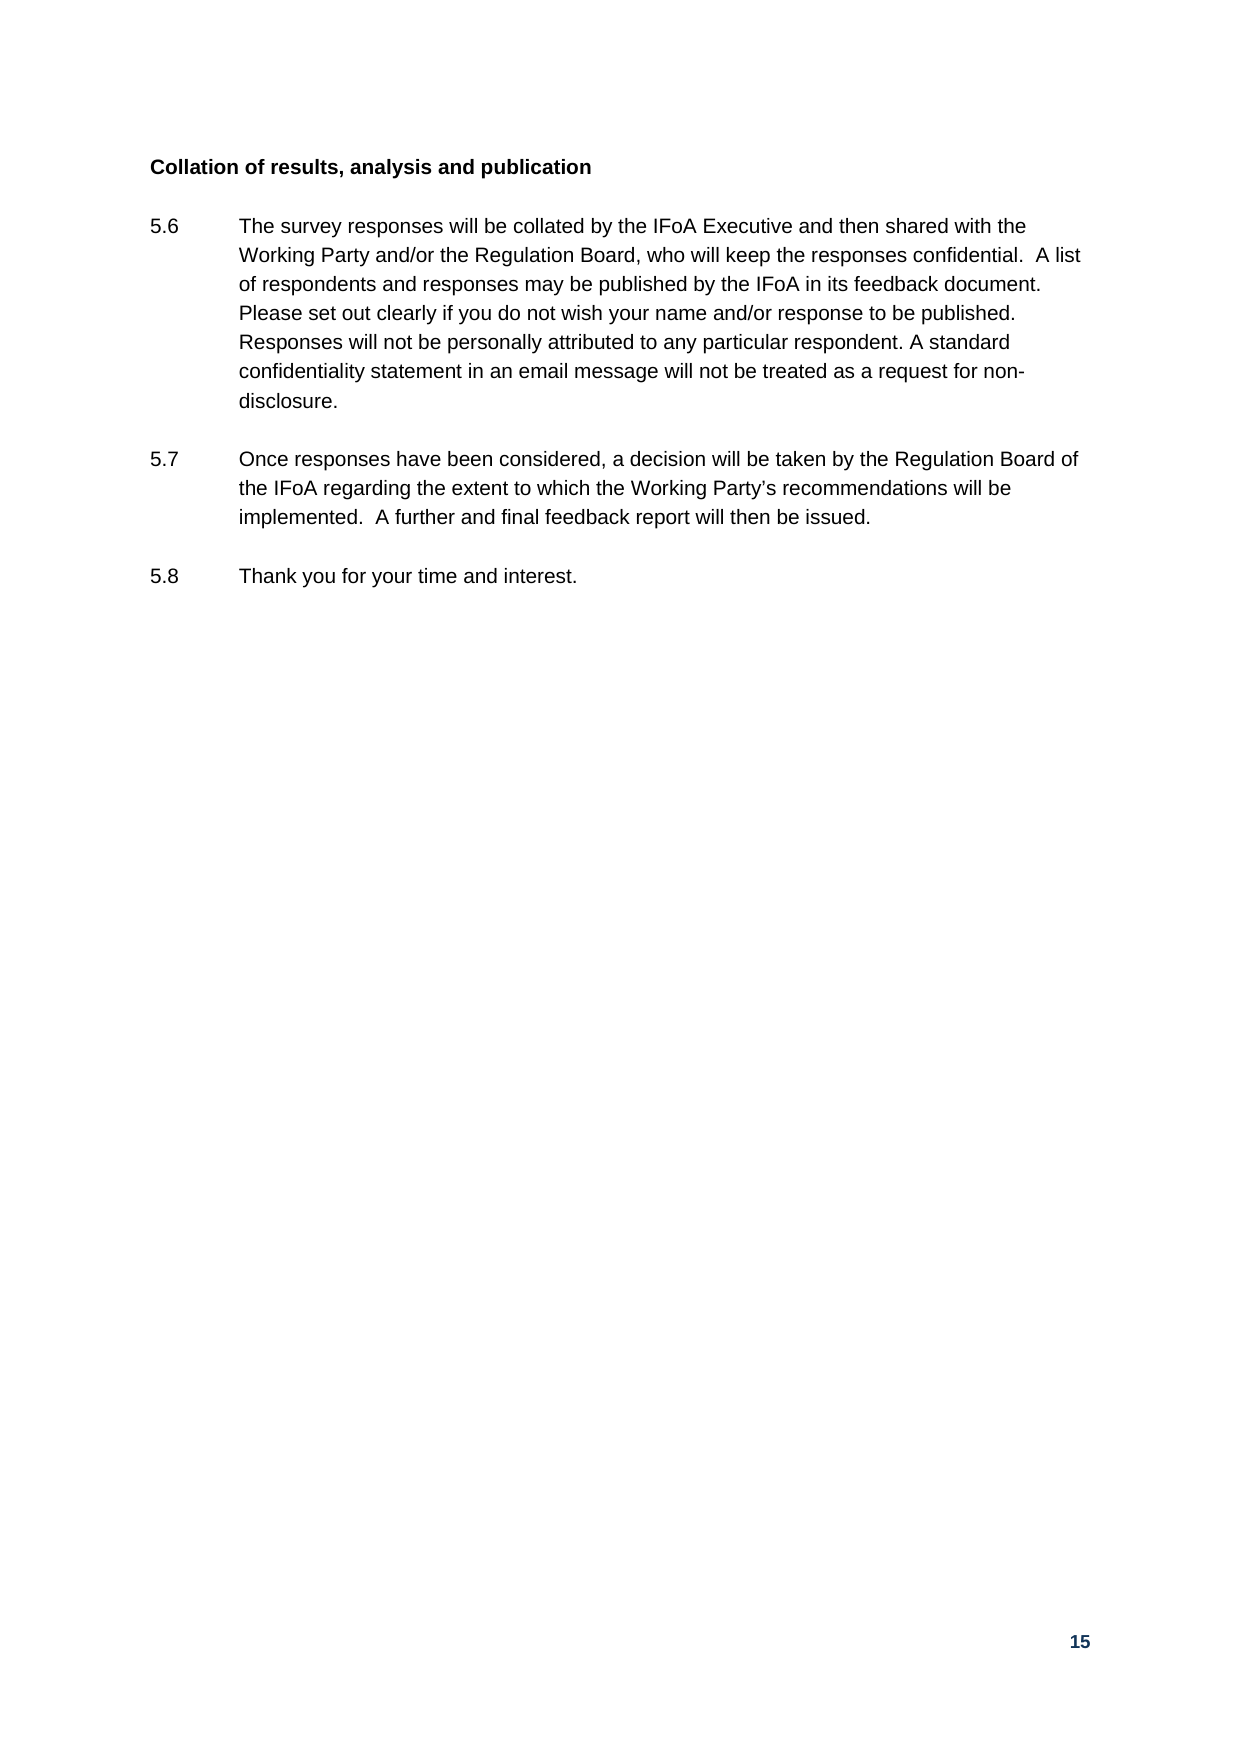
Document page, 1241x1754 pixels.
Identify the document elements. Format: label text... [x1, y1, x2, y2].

text Collation of results, analysis and publication [150, 150, 1090, 179]
list Once responses have been considered, a decision will be taken by the Regulation Board of the IFoA regarding the extent to which the Working Party’s recommendations will be implemented. A further and final feedback report will then be issued. [150, 442, 1090, 529]
list The survey responses will be collated by the IFoA Executive and then shared with the Working Party and/or the Regulation Board, who will keep the responses confidential. A list of respondents and responses may be published by the IFoA in its feedback document. Please set out clearly if you do not wish your name and/or response to be published. Responses will not be personally attributed to any particular respondent. A standard confidentiality statement in an email message will not be treated as a request for non-disclosure. [150, 208, 1090, 412]
list Thank you for your time and interest. [150, 558, 1090, 587]
